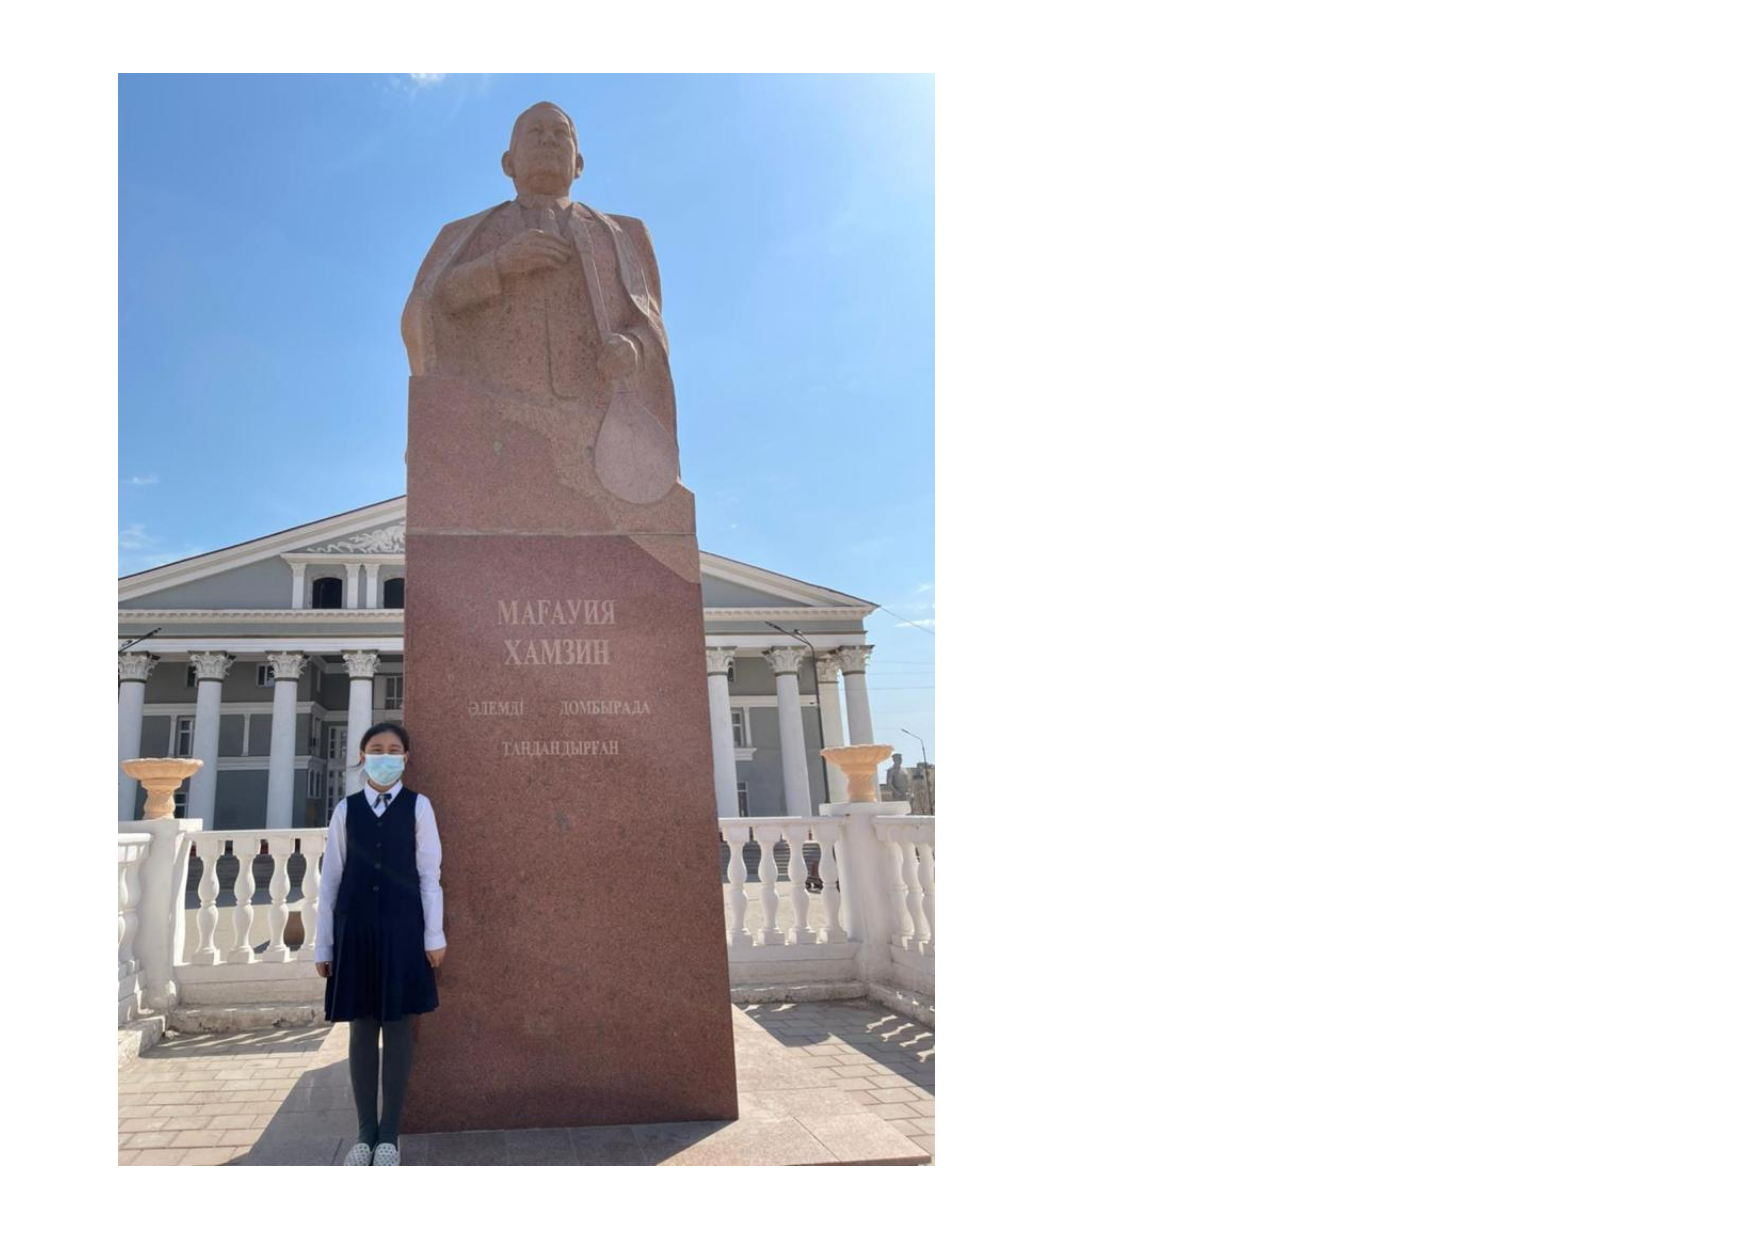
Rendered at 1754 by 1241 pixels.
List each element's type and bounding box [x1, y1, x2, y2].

picture [118, 73, 935, 1166]
